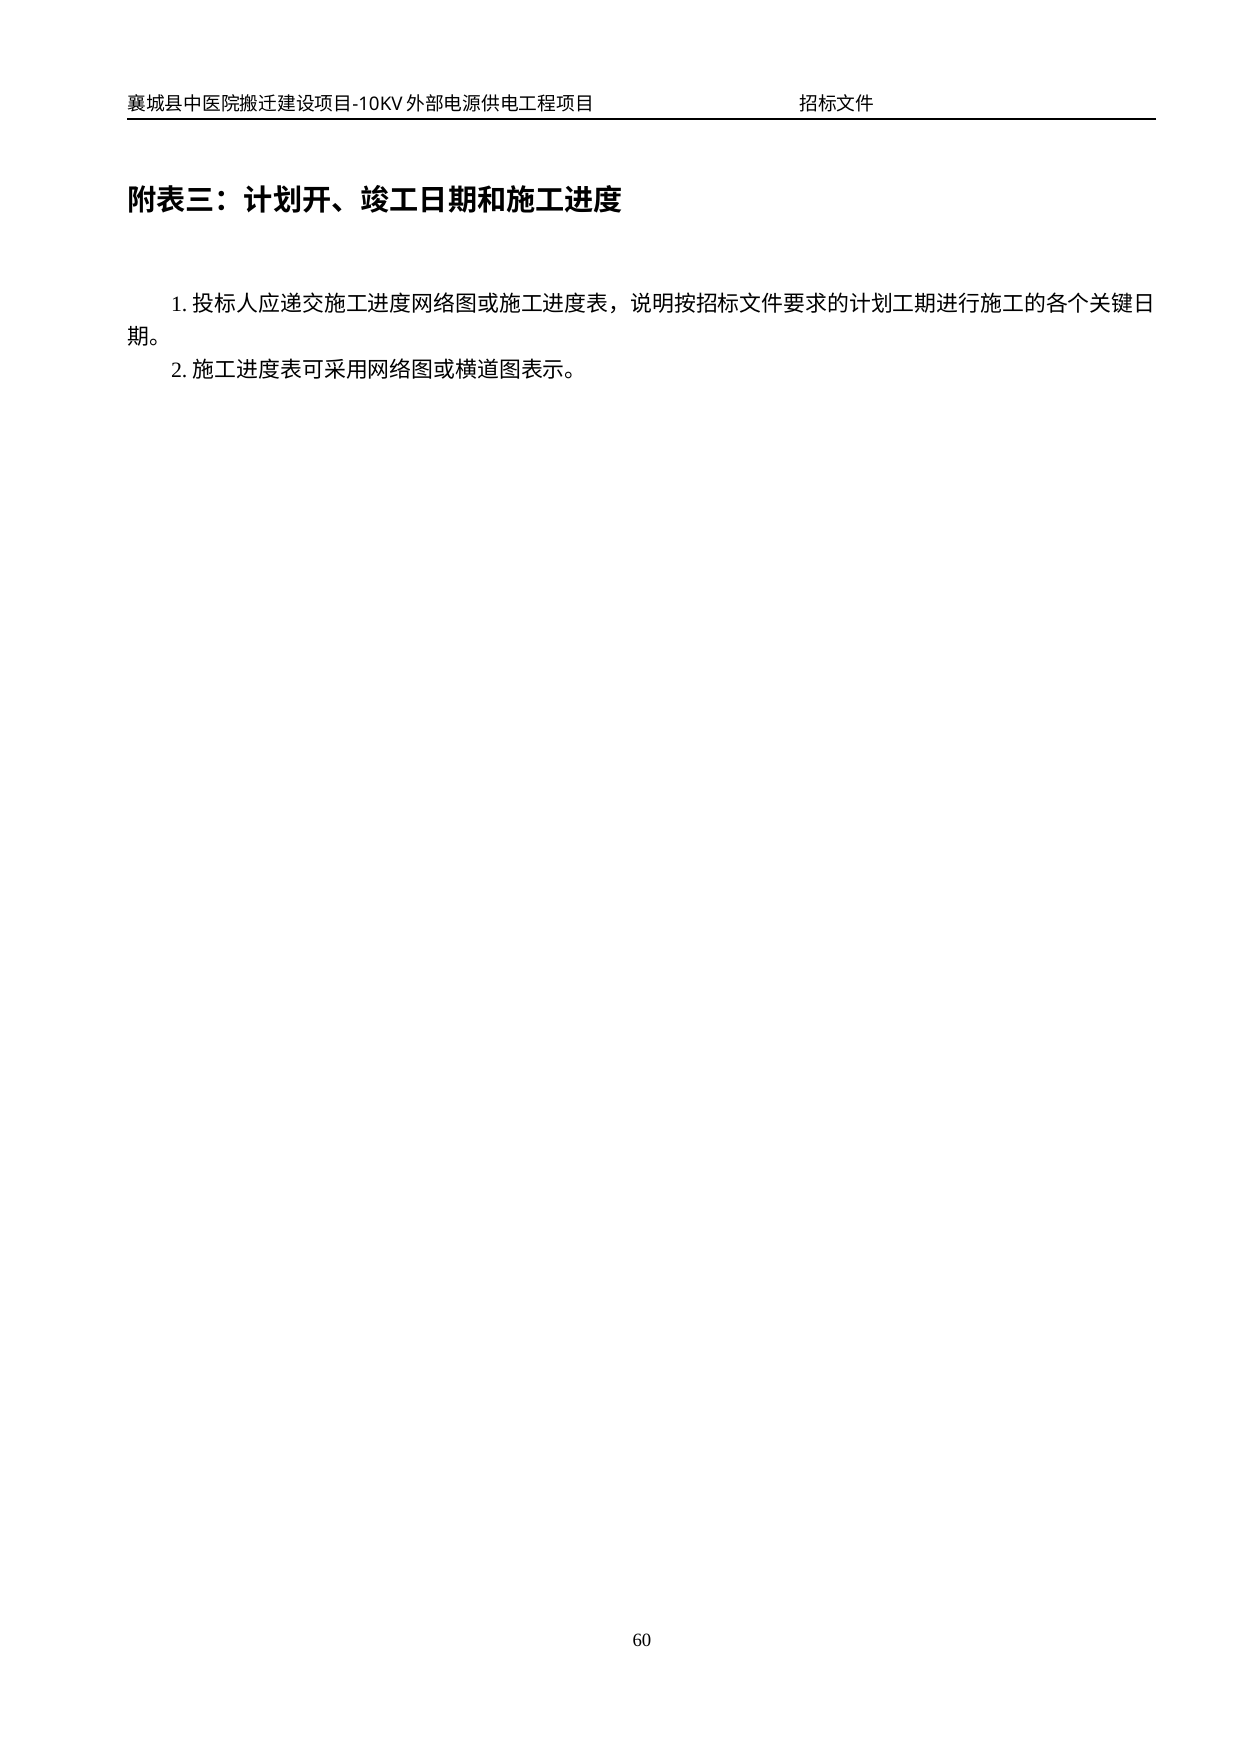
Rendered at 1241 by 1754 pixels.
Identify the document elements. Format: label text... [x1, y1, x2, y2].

subtitle 附表三：计划开、竣工日期和施工进度 [127, 165, 1156, 231]
text 2. 施工进度表可采用网络图或横道图表示。 [127, 352, 1156, 385]
text 1. 投标人应递交施工进度网络图或施工进度表，说明按招标文件要求的计划工期进行施工的各个关键日期。 [127, 285, 1156, 352]
